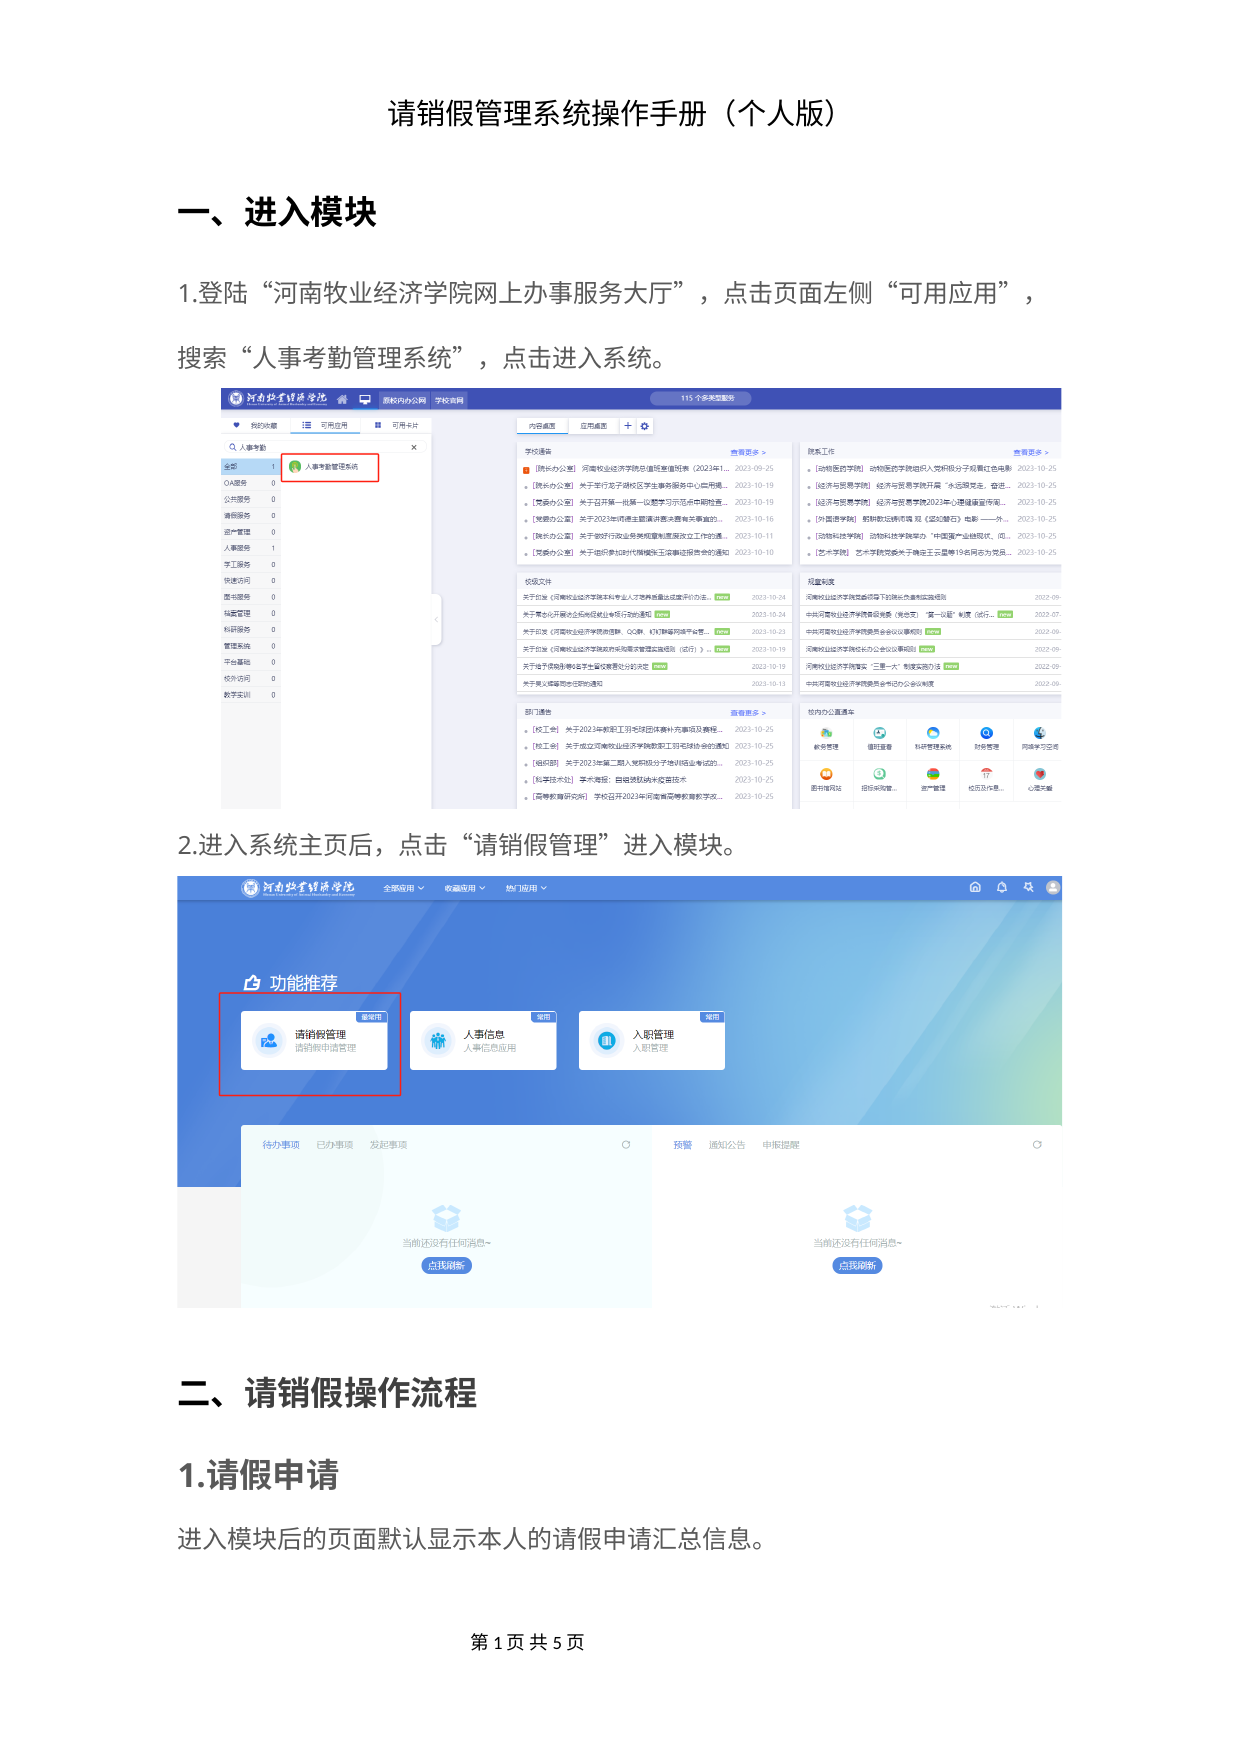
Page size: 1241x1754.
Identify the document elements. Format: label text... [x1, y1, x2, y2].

list 2.进入系统主页后，点击“请销假管理”进入模块。 [177, 811, 1063, 876]
list 1.请假申请 [177, 1440, 1063, 1505]
picture [221, 388, 1062, 809]
subtitle 进入模块 [177, 177, 1063, 242]
picture [177, 876, 1063, 1308]
list 进入模块后的页面默认显示本人的请假申请汇总信息。 [177, 1505, 1063, 1570]
subtitle 请销假操作流程 [177, 1358, 1063, 1423]
list 1.登陆“河南牧业经济学院网上办事服务大厅”，点击页面左侧“可用应用”，搜索“人事考勤管理系统”，点击进入系统。 [177, 259, 1063, 389]
